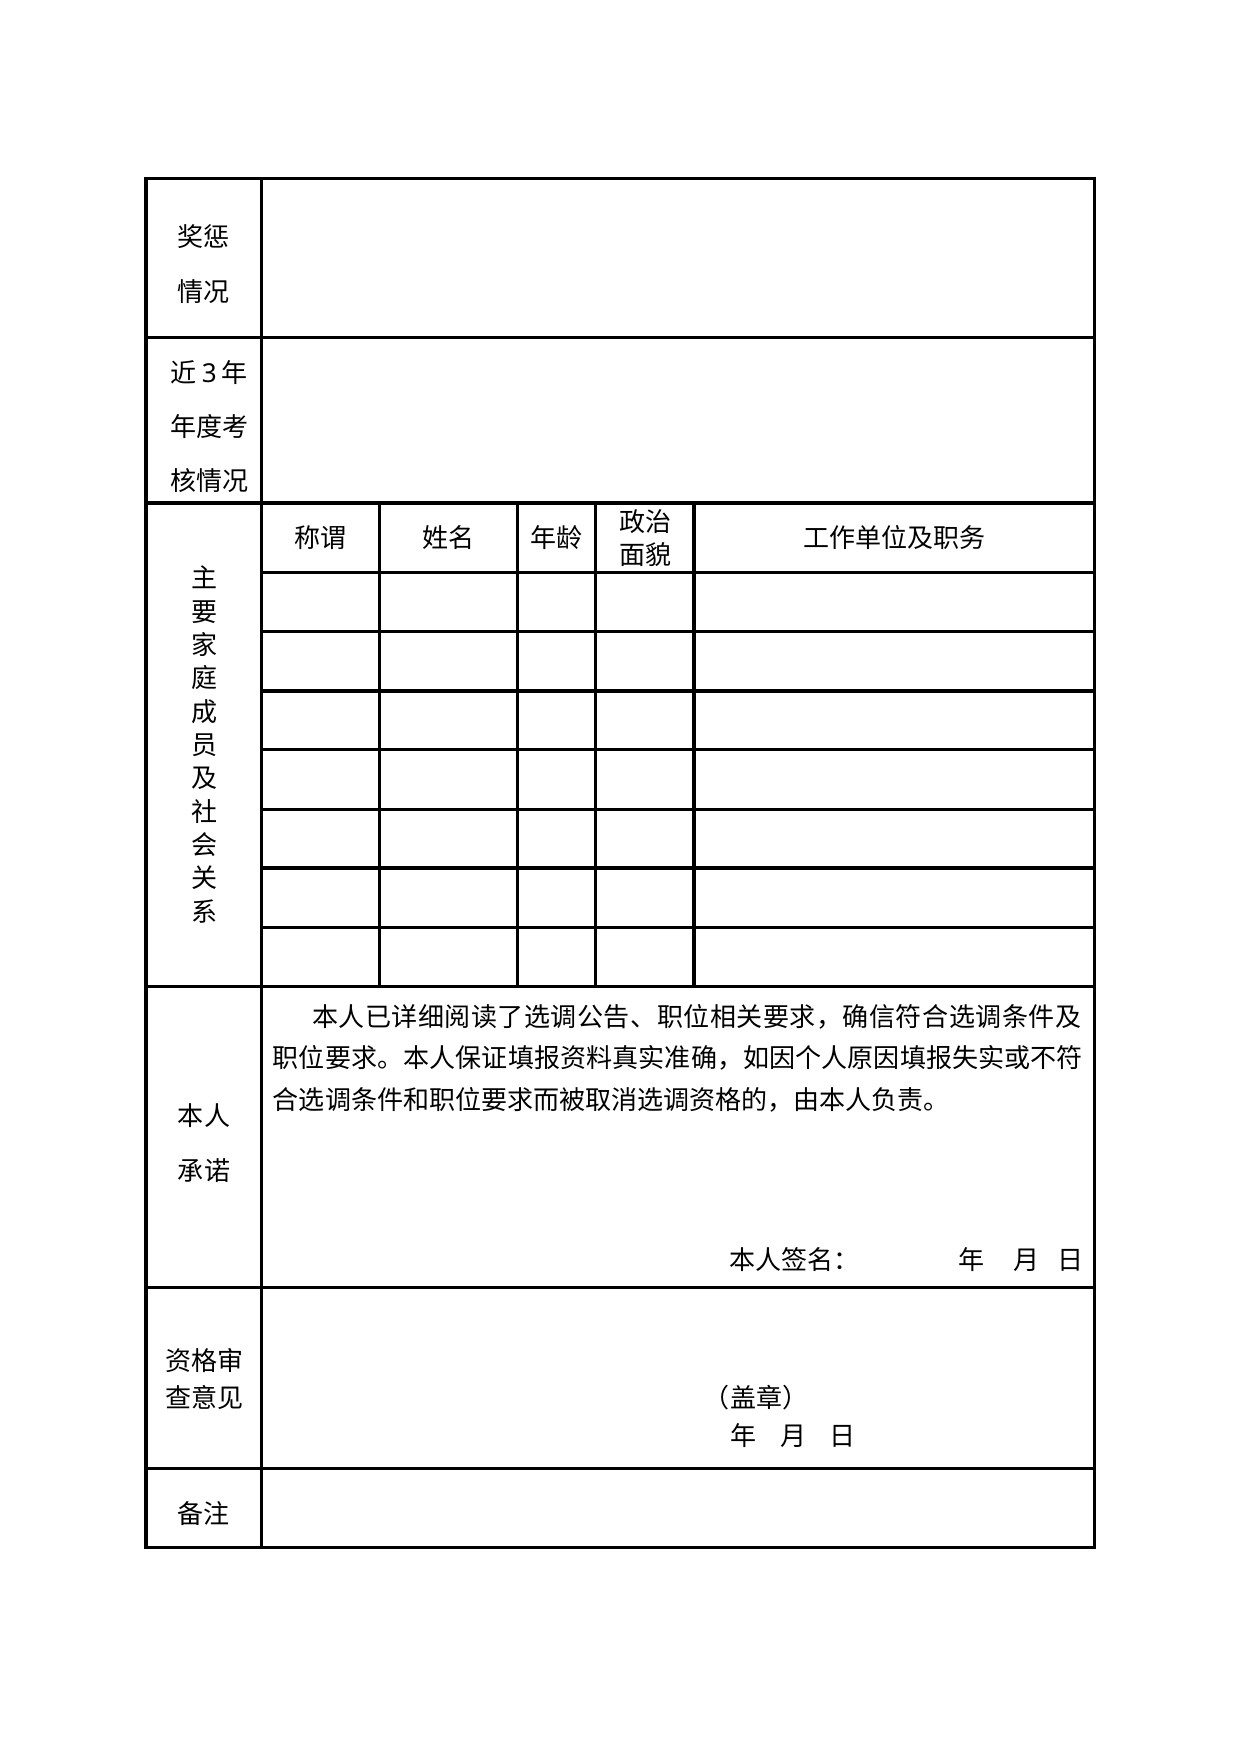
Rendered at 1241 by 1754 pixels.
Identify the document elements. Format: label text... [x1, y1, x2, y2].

table_cell [519, 751, 594, 807]
table_cell 工作单位及职务 [696, 505, 1093, 571]
table_cell 备注 [148, 1470, 260, 1546]
table_cell [696, 929, 1093, 984]
table_cell [381, 811, 516, 866]
table_cell [696, 574, 1093, 630]
table_cell [519, 574, 594, 630]
table_cell 称谓 [263, 505, 378, 571]
table_cell 主 要 家 庭 成 员 及 社 会 关 系 [148, 505, 260, 984]
table_cell [263, 929, 378, 984]
table_cell [519, 811, 594, 866]
table_cell [696, 633, 1093, 689]
table_cell 本人承诺 [148, 988, 260, 1286]
table_cell [263, 751, 378, 807]
table_cell [597, 633, 692, 689]
table_cell [381, 870, 516, 926]
table_cell [263, 870, 378, 926]
table_cell [597, 574, 692, 630]
table_cell [597, 751, 692, 807]
table_cell [263, 693, 378, 748]
table_cell [263, 633, 378, 689]
table_cell [696, 751, 1093, 807]
table_cell 年龄 [519, 505, 594, 571]
table_cell [696, 693, 1093, 748]
table_cell [381, 633, 516, 689]
table_cell [381, 751, 516, 807]
table_cell [597, 870, 692, 926]
table_cell [263, 1470, 1093, 1546]
table_cell [597, 693, 692, 748]
table_cell 资格审查意见 [148, 1289, 260, 1467]
table_cell 政治面貌 [597, 505, 692, 571]
table_cell [519, 929, 594, 984]
table_cell [696, 870, 1093, 926]
table_cell [597, 929, 692, 984]
table_header [263, 180, 1093, 336]
table_cell 近3年 年度考核情况 [148, 339, 260, 501]
table_cell 姓名 [381, 505, 516, 571]
table_cell [263, 811, 378, 866]
table_cell [519, 870, 594, 926]
table_cell [263, 339, 1093, 501]
table_cell （盖章） 年 月 日 [263, 1289, 1093, 1467]
table_cell [597, 811, 692, 866]
table_cell [263, 574, 378, 630]
table_cell [381, 574, 516, 630]
table_cell [519, 693, 594, 748]
table_cell [696, 811, 1093, 866]
table_cell [381, 929, 516, 984]
table_cell [381, 693, 516, 748]
table_cell [519, 633, 594, 689]
table_header 奖惩 情况 [148, 180, 260, 336]
table_cell 本人已详细阅读了选调公告、职位相关要求，确信符合选调条件及职位要求。本人保证填报资料真实准确，如因个人原因填报失实或不符合选调条件和职位要求而被取消选调资格的，由本人负责。 本人签名： 年 月 日 [263, 988, 1093, 1286]
